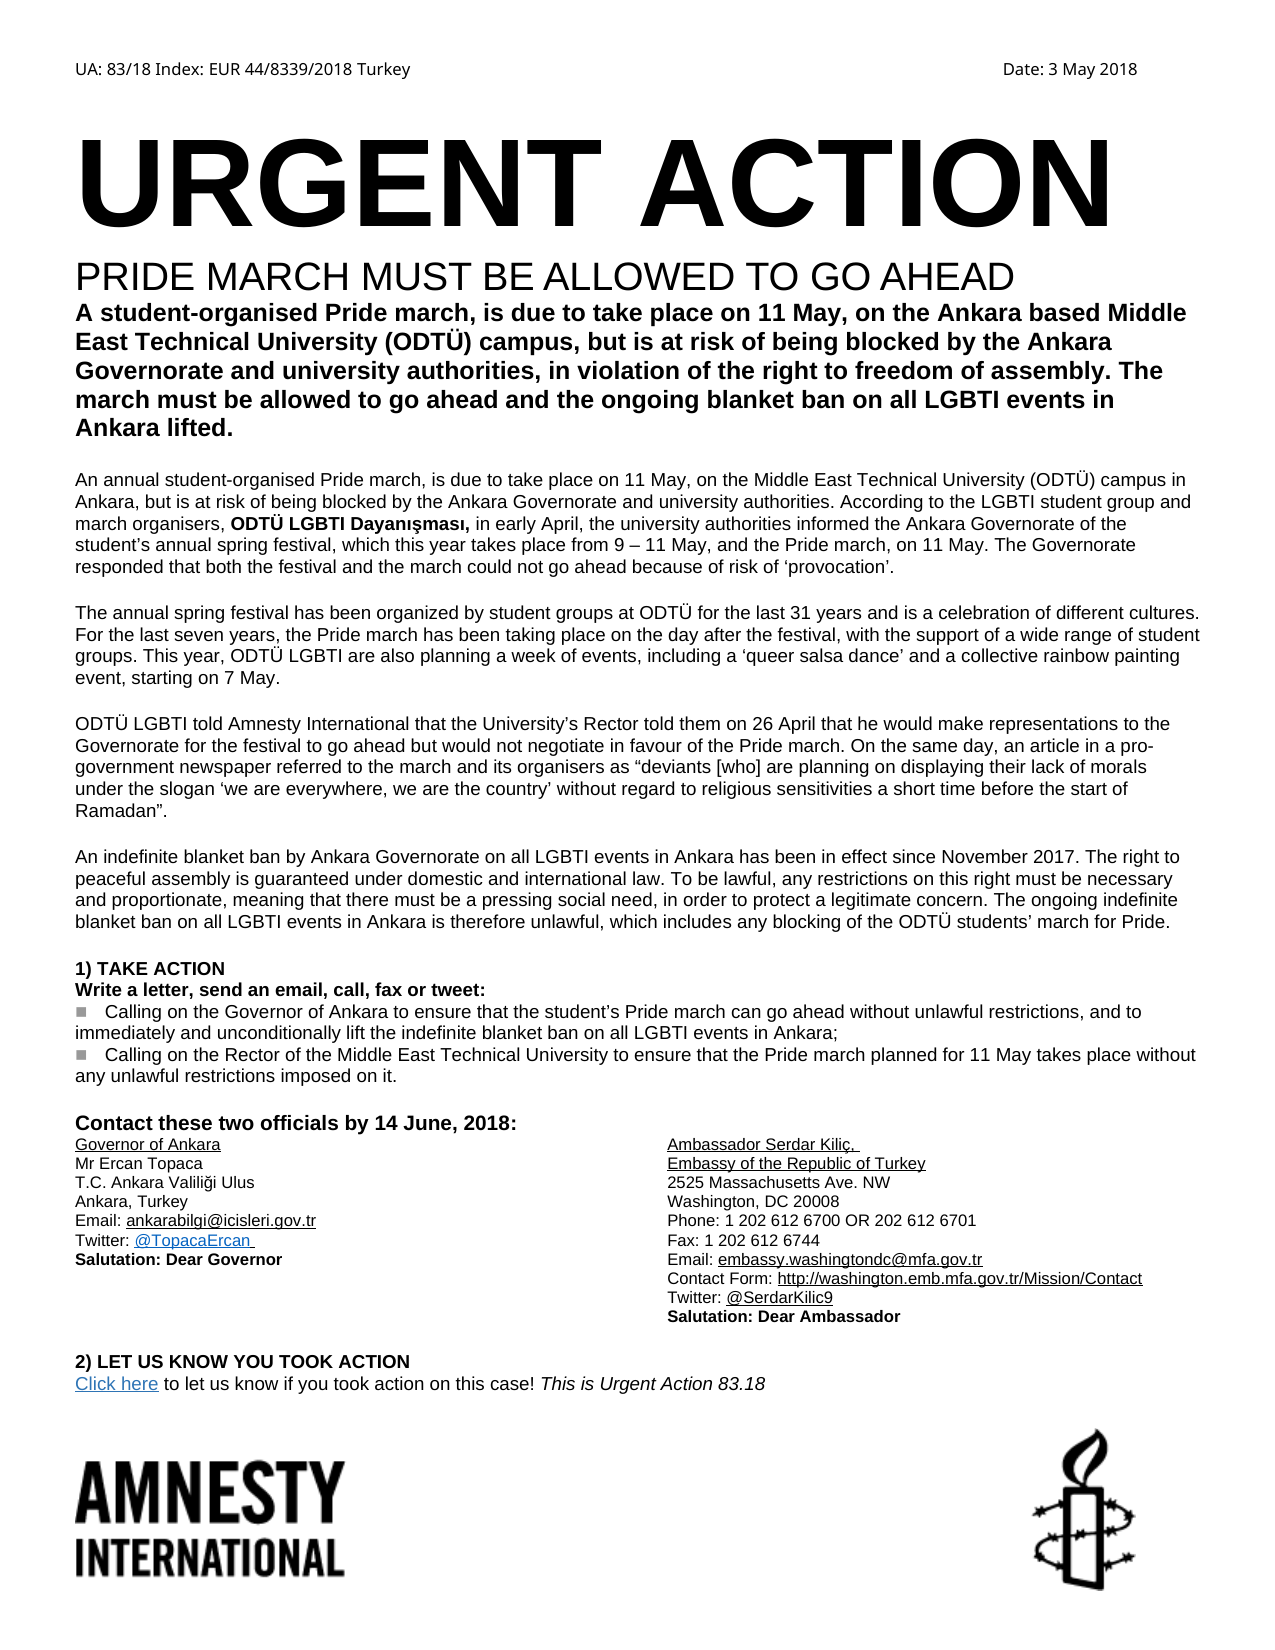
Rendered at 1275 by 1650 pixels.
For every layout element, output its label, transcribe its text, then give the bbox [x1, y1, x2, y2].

text Ambassador Serdar Kiliç, Embassy of the Republic of Turkey 2525 Massachusetts Ave. NW [667, 1134, 1200, 1192]
text Click here to let us know if you took action on this case! This is Urgent Action 83.18 [75, 1373, 1200, 1394]
text Email: ankarabilgi@icisleri.gov.tr [75, 1211, 608, 1230]
text Fax: 1 202 612 6744 [667, 1230, 1200, 1249]
text 2) LET US KNOW YOU TOOK ACTION [75, 1351, 1200, 1373]
text The annual spring festival has been organized by student groups at ODTÜ for the last 31 years and is a celebration of different cultures. For the last seven years, the Pride march has been taking place on the day after the festival, with the support of a wide range of student groups. This year, ODTÜ LGBTI are also planning a week of events, including a ‘queer salsa dance’ and a collective rainbow painting event, starting on 7 May. [75, 602, 1200, 688]
text An annual student-organised Pride march, is due to take place on 11 May, on the Middle East Technical University (ODTÜ) campus in Ankara, but is at risk of being blocked by the Ankara Governorate and university authorities. According to the LGBTI student group and march organisers, ODTÜ LGBTI Dayanışması, in early April, the university authorities informed the Ankara Governorate of the student’s annual spring festival, which this year takes place from 9 – 11 May, and the Pride march, on 11 May. The Governorate responded that both the festival and the march could not go ahead because of risk of ‘provocation’. [75, 469, 1200, 577]
text An indefinite blanket ban by Ankara Governorate on all LGBTI events in Ankara has been in effect since November 2017. The right to peaceful assembly is guaranteed under domestic and international law. To be lawful, any restrictions on this right must be necessary and proportionate, meaning that there must be a pressing social need, in order to protect a legitimate concern. The ongoing indefinite blanket ban on all LGBTI events in Ankara is therefore unlawful, which includes any blocking of the ODTÜ students’ march for Pride. [75, 846, 1200, 932]
text T.C. Ankara Valiliği Ulus Ankara, Turkey [75, 1173, 608, 1211]
text Governor of Ankara [75, 1134, 608, 1154]
list Calling on the Rector of the Middle East Technical University to ensure that the Pride march planned for 11 May takes place without any unlawful restrictions imposed on it. [75, 1043, 1200, 1087]
text Salutation: Dear Ambassador [667, 1307, 1200, 1326]
text 1) TAKE ACTION [75, 957, 1200, 979]
text A student-organised Pride march, is due to take place on 11 May, on the Ankara based Middle East Technical University (ODTÜ) campus, but is at risk of being blocked by the Ankara Governorate and university authorities, in violation of the right to freedom of assembly. The march must be allowed to go ahead and the ongoing blanket ban on all LGBTI events in Ankara lifted. [75, 298, 1200, 442]
subtitle Write a letter, send an email, call, fax or tweet: [75, 979, 1200, 1000]
text Twitter: @SerdarKilic9 [667, 1288, 1200, 1307]
text Email: embassy.washingtondc@mfa.gov.tr [667, 1249, 1200, 1269]
text ODTÜ LGBTI told Amnesty International that the University’s Rector told them on 26 April that he would make representations to the Governorate for the festival to go ahead but would not negotiate in favour of the Pride march. On the same day, an article in a pro-government newspaper referred to the march and its organisers as “deviants [who] are planning on displaying their lack of morals under the slogan ‘we are everywhere, we are the country’ without regard to religious sensitivities a short time before the start of Ramadan”. [75, 713, 1200, 821]
text Washington, DC 20008 [667, 1192, 1200, 1211]
text Phone: 1 202 612 6700 OR 202 612 6701 [667, 1211, 1200, 1230]
subtitle Contact these two officials by 14 June, 2018: [75, 1111, 1200, 1134]
text Contact Form: http://washington.emb.mfa.gov.tr/Mission/Contact [667, 1269, 1200, 1288]
picture [75, 1428, 1136, 1591]
subtitle Salutation: Dear Governor [75, 1249, 608, 1293]
subtitle URGENT ACTION [75, 109, 1200, 253]
text pride march must be allowed to go ahead [75, 253, 1200, 298]
text Twitter: @TopacaErcan [75, 1230, 608, 1249]
text Mr Ercan Topaca [75, 1154, 608, 1173]
list Calling on the Governor of Ankara to ensure that the student’s Pride march can go ahead without unlawful restrictions, and to immediately and unconditionally lift the indefinite blanket ban on all LGBTI events in Ankara; [75, 1000, 1200, 1043]
